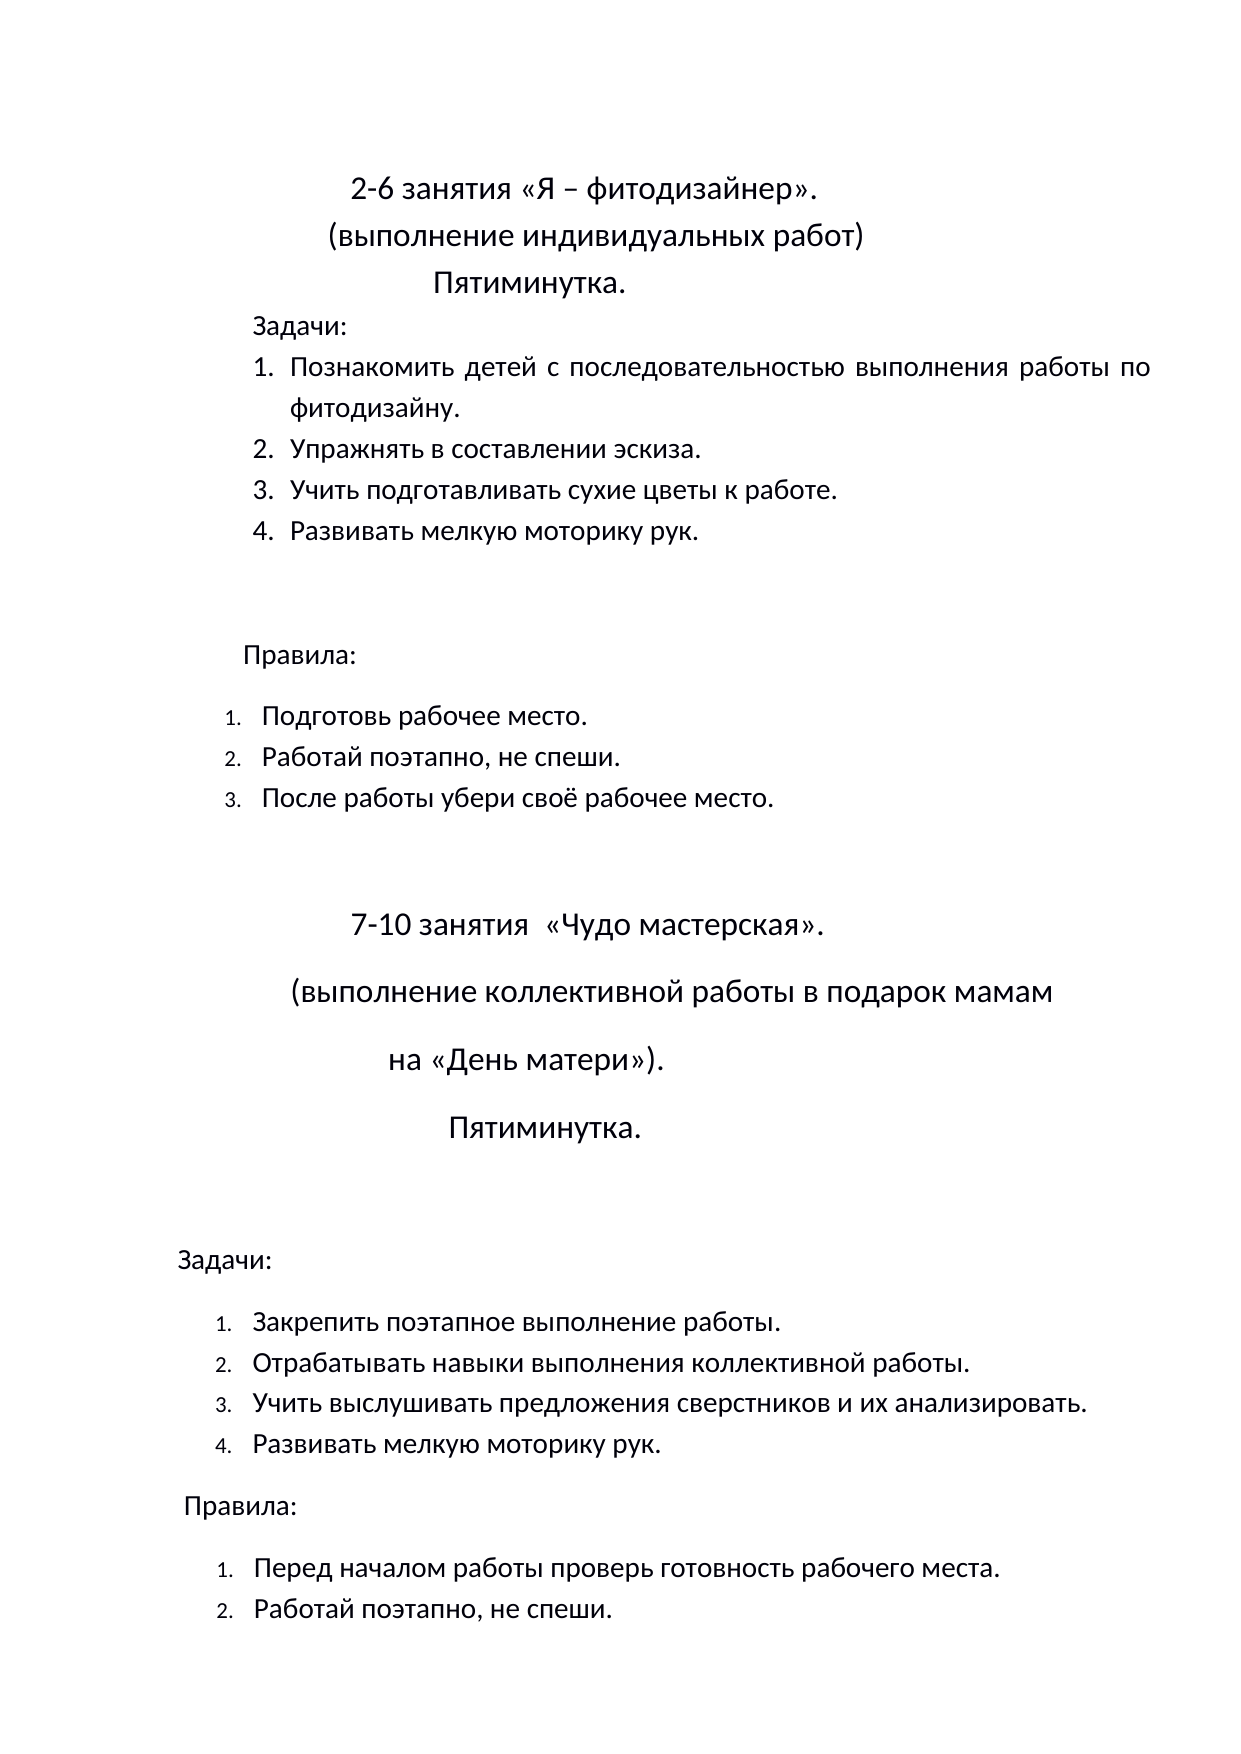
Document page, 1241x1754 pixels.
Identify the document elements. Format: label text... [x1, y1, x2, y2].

list Познакомить детей с последовательностью выполнения работы по фитодизайну. [252, 348, 1152, 425]
list Отрабатывать навыки выполнения коллективной работы. [215, 1344, 1152, 1379]
list Развивать мелкую моторику рук. [252, 512, 1152, 548]
list Учить выслушивать предложения сверстников и их анализировать. [215, 1384, 1152, 1420]
list Учить подготавливать сухие цветы к работе. [252, 471, 1152, 507]
text Правила: [177, 1487, 1152, 1523]
text Задачи: [177, 1241, 1152, 1277]
list Работай поэтапно, не спеши. [224, 738, 1152, 774]
list Развивать мелкую моторику рук. [215, 1426, 1152, 1461]
text Пятиминутка. [177, 1106, 1152, 1146]
text (выполнение коллективной работы в подарок мамам [177, 971, 1152, 1011]
list Перед началом работы проверь готовность рабочего места. [216, 1549, 1152, 1585]
text на «День матери»). [177, 1038, 1152, 1079]
list Подготовь рабочее место. [224, 697, 1152, 733]
list Закрепить поэтапное выполнение работы. [215, 1303, 1152, 1338]
list (выполнение индивидуальных работ) [252, 214, 1152, 255]
list Работай поэтапно, не спеши. [216, 1590, 1152, 1626]
list Задачи: [252, 307, 1152, 343]
text 7-10 занятия «Чудо мастерская». [177, 903, 1152, 944]
list После работы убери своё рабочее место. [224, 779, 1152, 815]
list Пятиминутка. [252, 261, 1152, 301]
text Правила: [177, 636, 1152, 671]
list 2-6 занятия «Я – фитодизайнер». [252, 167, 1152, 208]
list Упражнять в составлении эскиза. [252, 430, 1152, 466]
